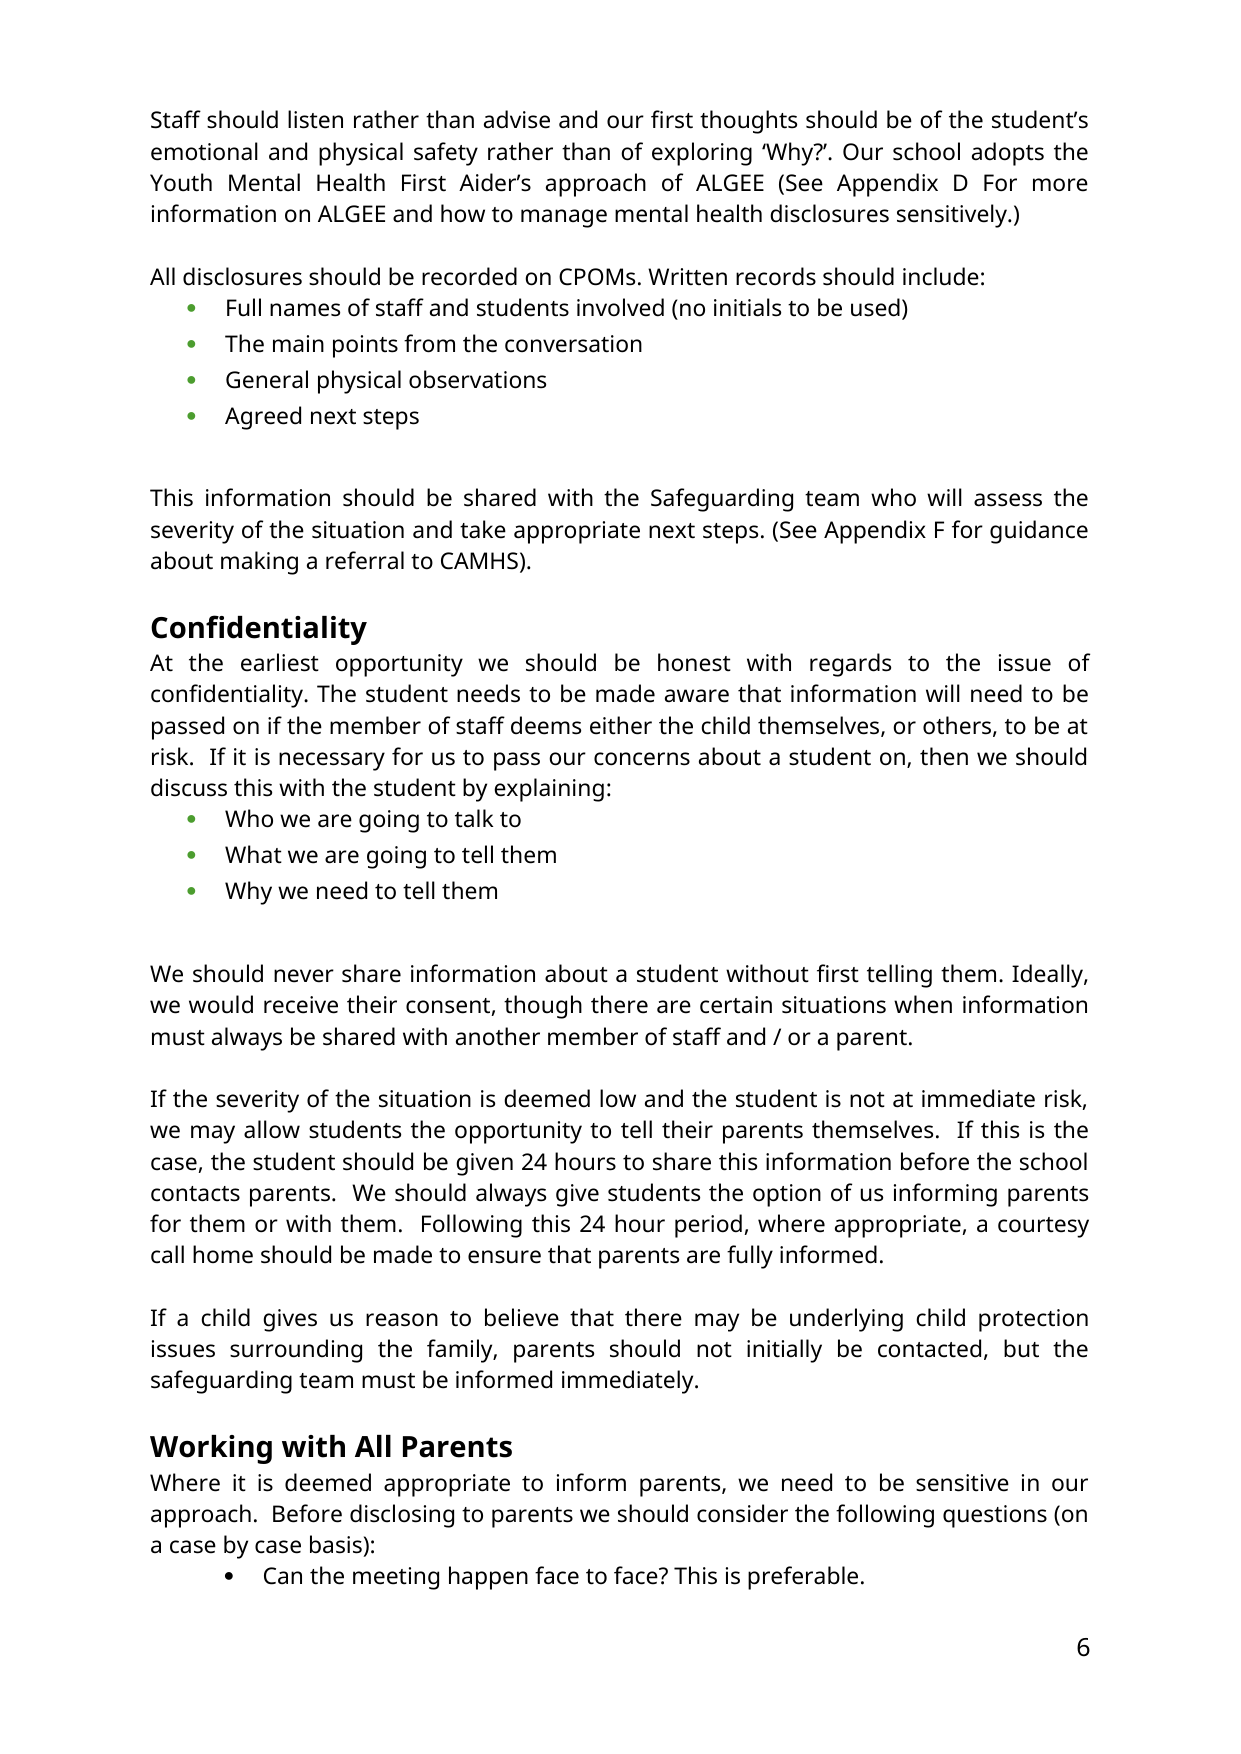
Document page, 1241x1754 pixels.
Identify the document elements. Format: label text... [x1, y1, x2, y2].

text Where it is deemed appropriate to inform parents, we need to be sensitive in our approach. Before disclosing to parents we should consider the following questions (on a case by case basis): [150, 1466, 1090, 1560]
subtitle Working with All Parents [150, 1427, 1090, 1466]
list Who we are going to talk to [187, 803, 1090, 834]
list Agreed next steps [187, 399, 1090, 431]
list Can the meeting happen face to face? This is preferable. [225, 1560, 1090, 1591]
subtitle Confidentiality [150, 607, 1090, 647]
text All disclosures should be recorded on CPOMs. Written records should include: [150, 261, 1090, 292]
list What we are going to tell them [187, 839, 1090, 871]
list Why we need to tell them [187, 875, 1090, 906]
text Staff should listen rather than advise and our first thoughts should be of the student’s emotional and physical safety rather than of exploring ‘Why?’. Our school adopts the Youth Mental Health First Aider’s approach of ALGEE (See Appendix D For more information on ALGEE and how to manage mental health disclosures sensitively.) [150, 104, 1090, 229]
list The main points from the conversation [187, 328, 1090, 359]
text This information should be shared with the Safeguarding team who will assess the severity of the situation and take appropriate next steps. (See Appendix F for guidance about making a referral to CAMHS). [150, 482, 1090, 576]
list General physical observations [187, 364, 1090, 395]
text We should never share information about a student without first telling them. Ideally, we would receive their consent, though there are certain situations when information must always be shared with another member of staff and / or a parent. [150, 958, 1090, 1052]
text If a child gives us reason to believe that there may be underlying child protection issues surrounding the family, parents should not initially be contacted, but the safeguarding team must be informed immediately. [150, 1302, 1090, 1396]
text At the earliest opportunity we should be honest with regards to the issue of confidentiality. The student needs to be made aware that information will need to be passed on if the member of staff deems either the child themselves, or others, to be at risk. If it is necessary for us to pass our concerns about a student on, then we should discuss this with the student by explaining: [150, 647, 1090, 803]
text If the severity of the situation is deemed low and the student is not at immediate risk, we may allow students the opportunity to tell their parents themselves. If this is the case, the student should be given 24 hours to share this information before the school contacts parents. We should always give students the option of us informing parents for them or with them. Following this 24 hour period, where appropriate, a courtesy call home should be made to ensure that parents are fully informed. [150, 1083, 1090, 1271]
list Full names of staff and students involved (no initials to be used) [187, 292, 1090, 323]
